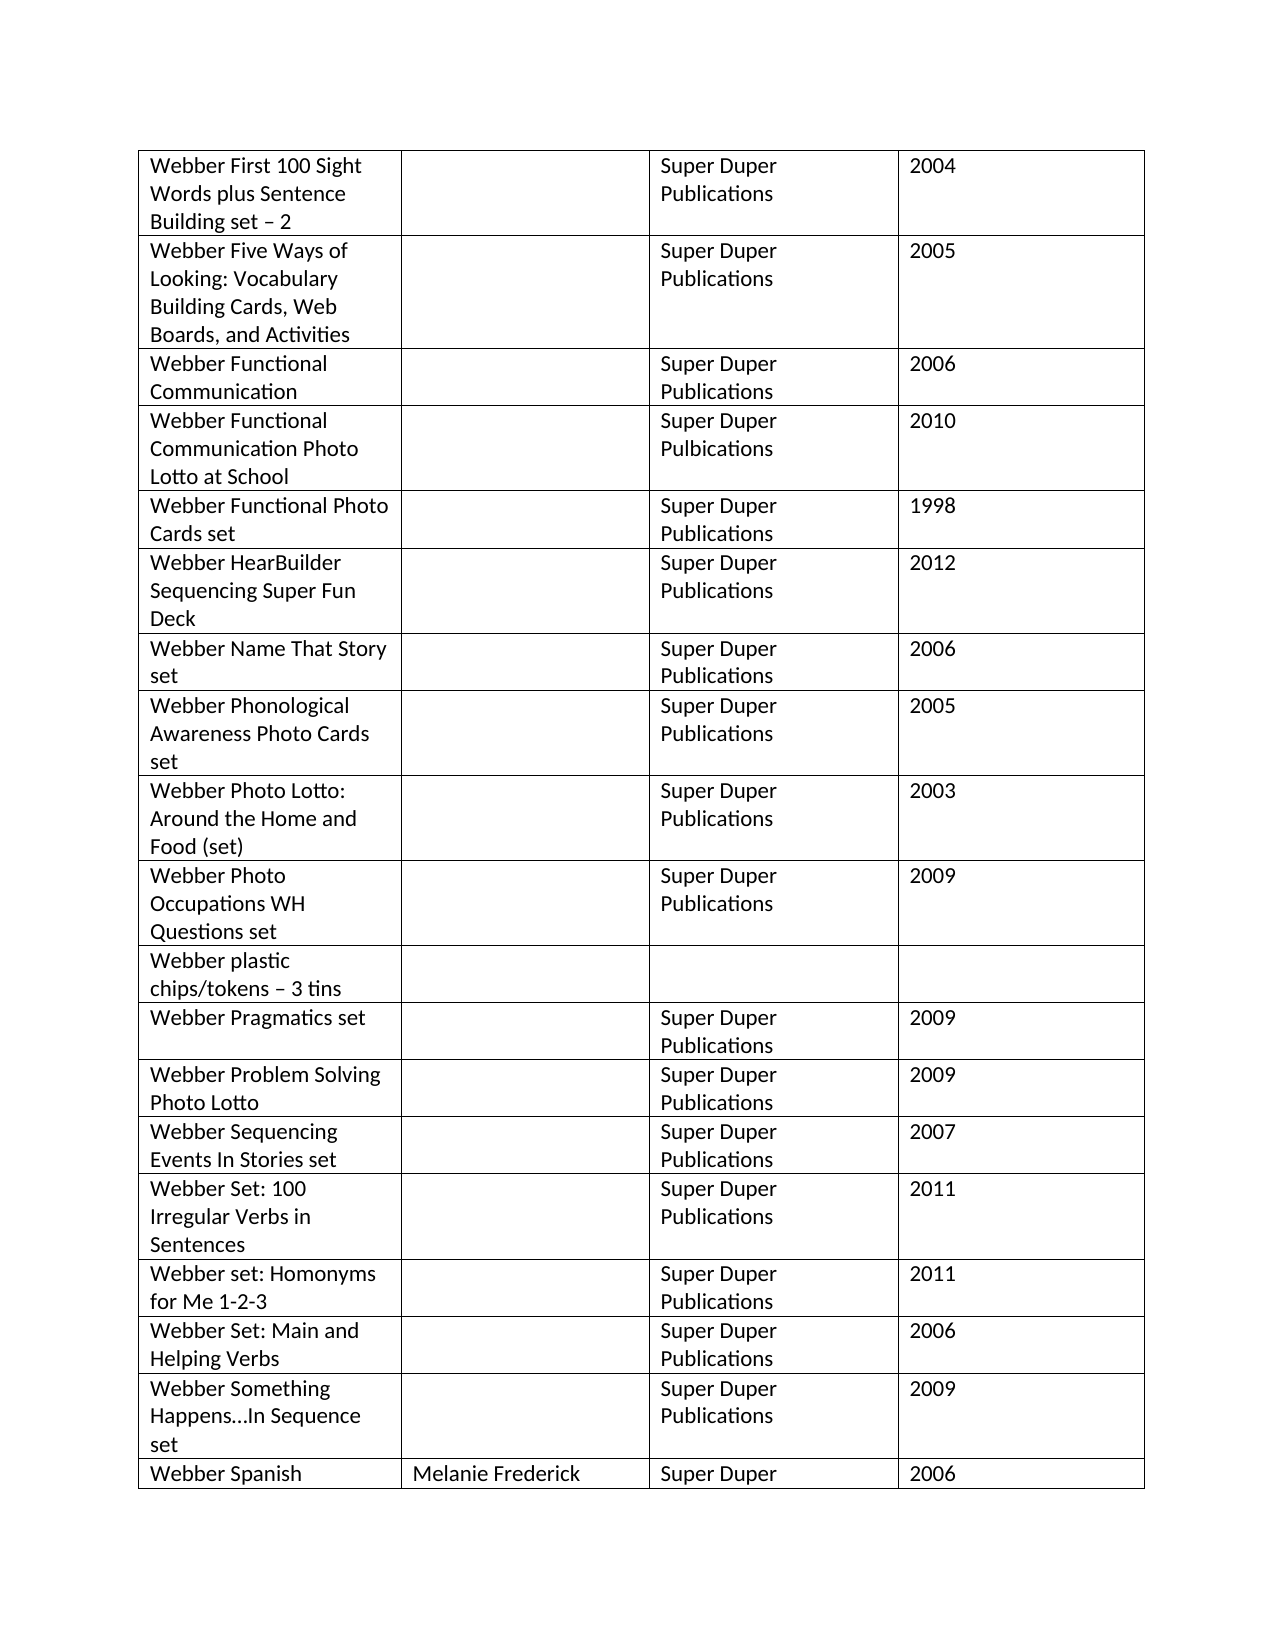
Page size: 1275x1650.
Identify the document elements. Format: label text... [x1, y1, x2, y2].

table_cell Super Duper Publications [650, 1003, 898, 1059]
table_cell 2006 [899, 634, 1144, 690]
table_cell [402, 776, 649, 860]
table_cell Webber Set: 100 Irregular Verbs in Sentences [139, 1174, 401, 1258]
table_cell 2004 [899, 151, 1144, 235]
table_cell 1998 [899, 491, 1144, 547]
table_cell Super Duper Publications [650, 1374, 898, 1458]
table_cell Super Duper Publications [650, 349, 898, 405]
table_cell Super Duper Publications [650, 491, 898, 547]
table_cell 2005 [899, 691, 1144, 775]
table_cell [402, 861, 649, 945]
table_cell Super Duper Publications [650, 549, 898, 633]
table_cell [402, 549, 649, 633]
table_cell 2005 [899, 236, 1144, 348]
table_cell Webber Functional Communication Photo Lotto at School [139, 406, 401, 490]
table_cell Webber Pragmatics set [139, 1003, 401, 1059]
table_cell 2011 [899, 1174, 1144, 1258]
table_cell [899, 946, 1144, 1002]
table_cell Webber Functional Communication [139, 349, 401, 405]
table_cell 2012 [899, 549, 1144, 633]
table_cell 2006 [899, 349, 1144, 405]
table_cell 2006 [899, 1317, 1144, 1373]
table_cell Super Duper Publications [650, 1317, 898, 1373]
table_cell Super Duper Publications [650, 1260, 898, 1316]
table_cell Super Duper Publications [650, 1060, 898, 1116]
table_cell 2006 [899, 1459, 1144, 1488]
table_cell [402, 151, 649, 235]
table_cell Super Duper Pulbications [650, 406, 898, 490]
table_cell Webber HearBuilder Sequencing Super Fun Deck [139, 549, 401, 633]
table_cell Super Duper Publications [650, 691, 898, 775]
table_cell Super Duper Publications [650, 1174, 898, 1258]
table_cell Webber Set: Main and Helping Verbs [139, 1317, 401, 1373]
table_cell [650, 151, 898, 235]
table_cell [402, 1117, 649, 1173]
table_cell 2003 [899, 776, 1144, 860]
table_cell Super Duper Publications [650, 776, 898, 860]
table_cell Webber Photo Lotto: Around the Home and Food (set) [139, 776, 401, 860]
table_cell [402, 634, 649, 690]
table_cell [402, 691, 649, 775]
table_cell Webber Photo Occupations WH Questions set [139, 861, 401, 945]
table_cell Webber Functional Photo Cards set [139, 491, 401, 547]
table_cell Webber First 100 Sight Words plus Sentence Building set – 2 [139, 151, 401, 235]
table_cell 2009 [899, 1003, 1144, 1059]
table_cell Super Duper Publications [650, 236, 898, 348]
table_cell [402, 1174, 649, 1258]
table_cell Webber Phonological Awareness Photo Cards set [139, 691, 401, 775]
table_cell 2009 [899, 1374, 1144, 1458]
table_cell [402, 236, 649, 348]
table_cell 2009 [899, 861, 1144, 945]
table_cell [402, 1260, 649, 1316]
table_cell Webber Something Happens…In Sequence set [139, 1374, 401, 1458]
table_cell Super Duper Publications [650, 1117, 898, 1173]
table_cell Webber set: Homonyms for Me 1-2-3 [139, 1260, 401, 1316]
table_cell Webber Five Ways of Looking: Vocabulary Building Cards, Web Boards, and Activities [139, 236, 401, 348]
table_cell 2007 [899, 1117, 1144, 1173]
table_cell Webber Sequencing Events In Stories set [139, 1117, 401, 1173]
table_cell 2010 [899, 406, 1144, 490]
table_cell Super Duper Publications [650, 861, 898, 945]
table_cell Melanie Frederick [402, 1459, 649, 1488]
table_cell [402, 349, 649, 405]
table_cell [650, 946, 898, 1002]
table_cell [650, 1459, 898, 1488]
table_cell Webber Name That Story set [139, 634, 401, 690]
table_cell [402, 1060, 649, 1116]
table_cell 2009 [899, 1060, 1144, 1116]
table_cell [402, 946, 649, 1002]
table_cell Webber Problem Solving Photo Lotto [139, 1060, 401, 1116]
table_cell [402, 1317, 649, 1373]
table_cell Webber plastic chips/tokens – 3 tins [139, 946, 401, 1002]
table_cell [139, 1459, 401, 1488]
table_cell [402, 1374, 649, 1458]
table_cell [402, 406, 649, 490]
table_cell [402, 1003, 649, 1059]
table_cell Super Duper Publications [650, 634, 898, 690]
table_cell 2011 [899, 1260, 1144, 1316]
table_cell [402, 491, 649, 547]
